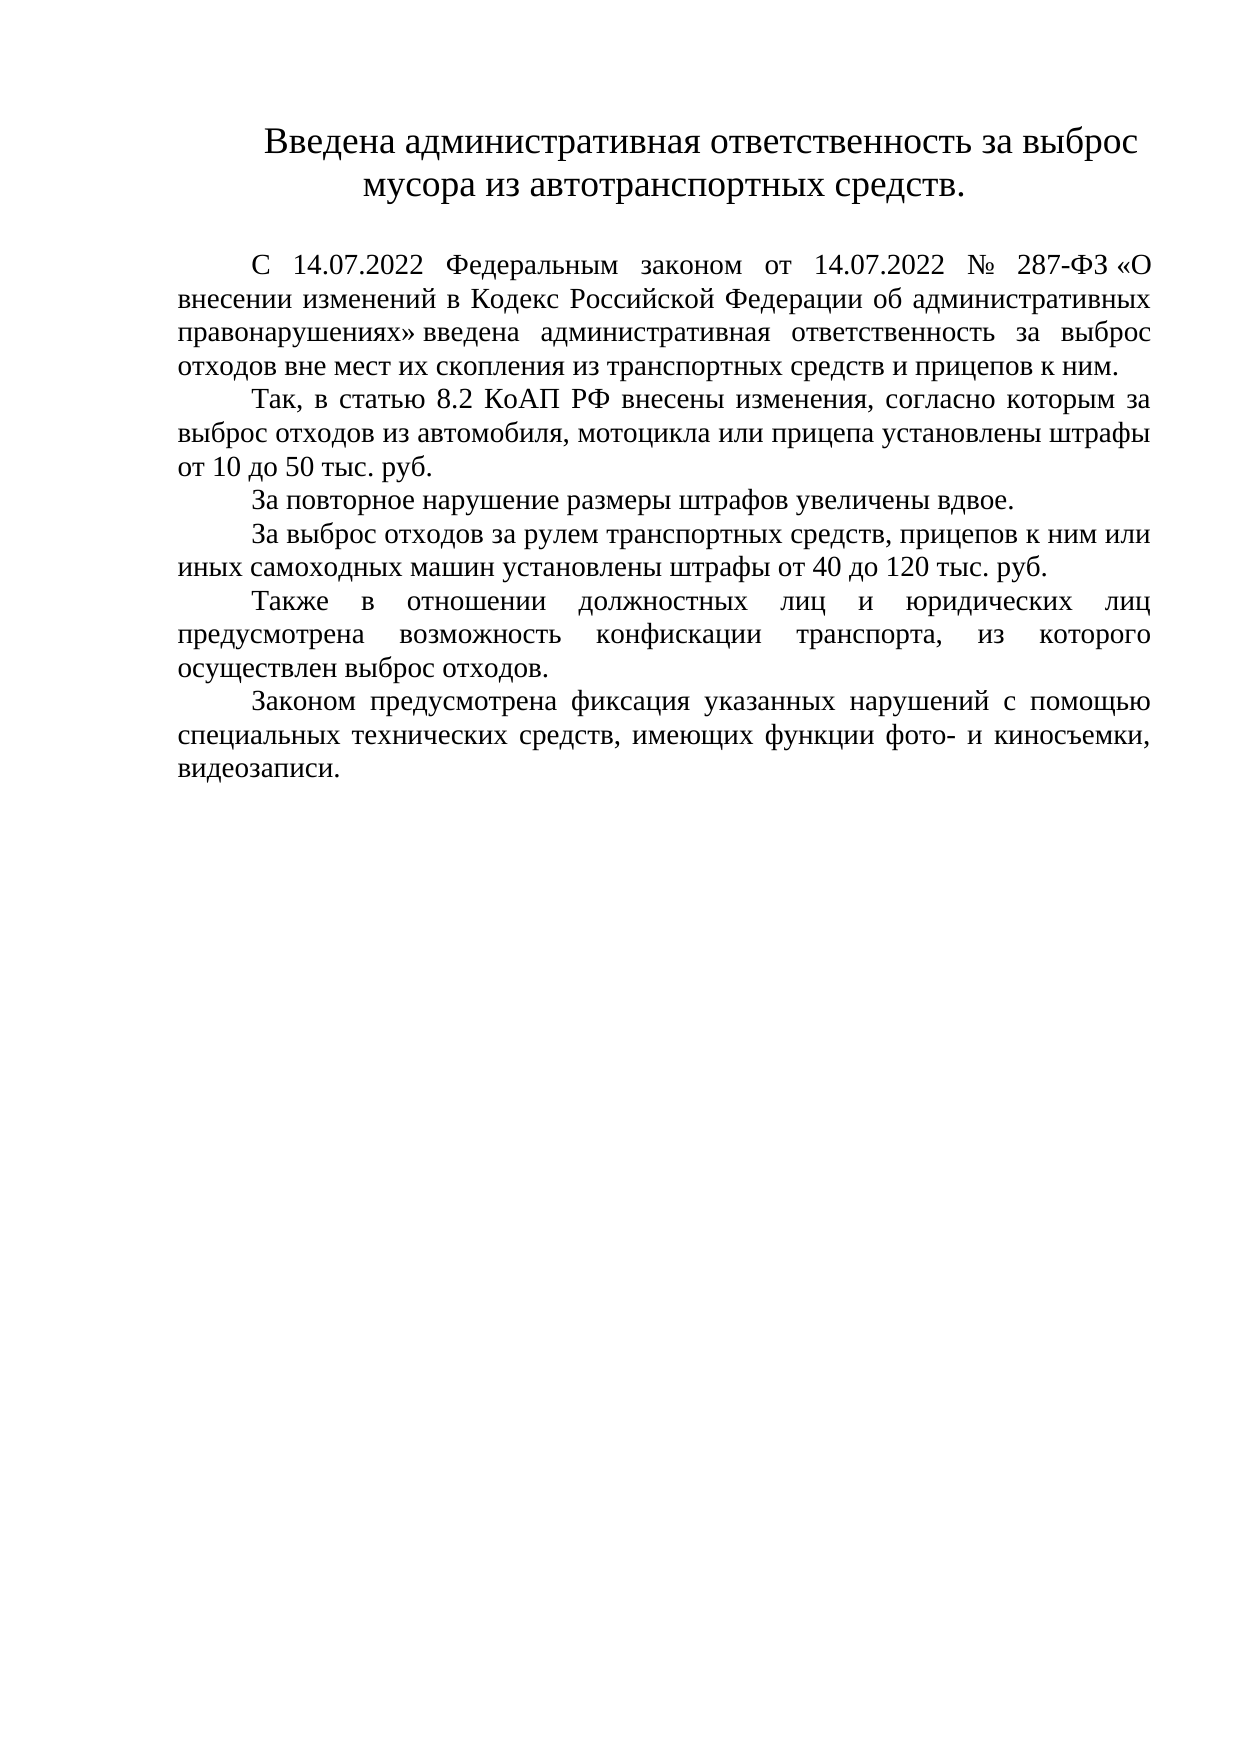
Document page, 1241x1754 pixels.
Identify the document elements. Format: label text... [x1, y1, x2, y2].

text За повторное нарушение размеры штрафов увеличены вдвое. [177, 482, 1152, 516]
text Введена административная ответственность за выброс мусора из автотранспортных средств. [966, 118, 1152, 204]
text За выброс отходов за рулем транспортных средств, прицепов к ним или иных самоходных машин установлены штрафы от 40 до 120 тыс. руб. [177, 516, 1152, 583]
text Так, в статью 8.2 КоАП РФ внесены изменения, согласно которым за выброс отходов из автомобиля, мотоцикла или прицепа установлены штрафы от 10 до 50 тыс. руб. [177, 382, 1152, 482]
text С 14.07.2022 Федеральным законом от 14.07.2022 № 287-ФЗ «О внесении изменений в Кодекс Российской Федерации об административных правонарушениях» введена административная ответственность за выброс отходов вне мест их скопления из транспортных средств и прицепов к ним. [177, 247, 1152, 382]
text Введена административная ответственность за выброс мусора из автотранспортных средств. [177, 118, 363, 204]
text Также в отношении должностных лиц и юридических лиц предусмотрена возможность конфискации транспорта, из которого осуществлен выброс отходов. [177, 583, 1152, 683]
text Законом предусмотрена фиксация указанных нарушений с помощью специальных технических средств, имеющих функции фото- и киносъемки, видеозаписи. [177, 683, 1152, 784]
